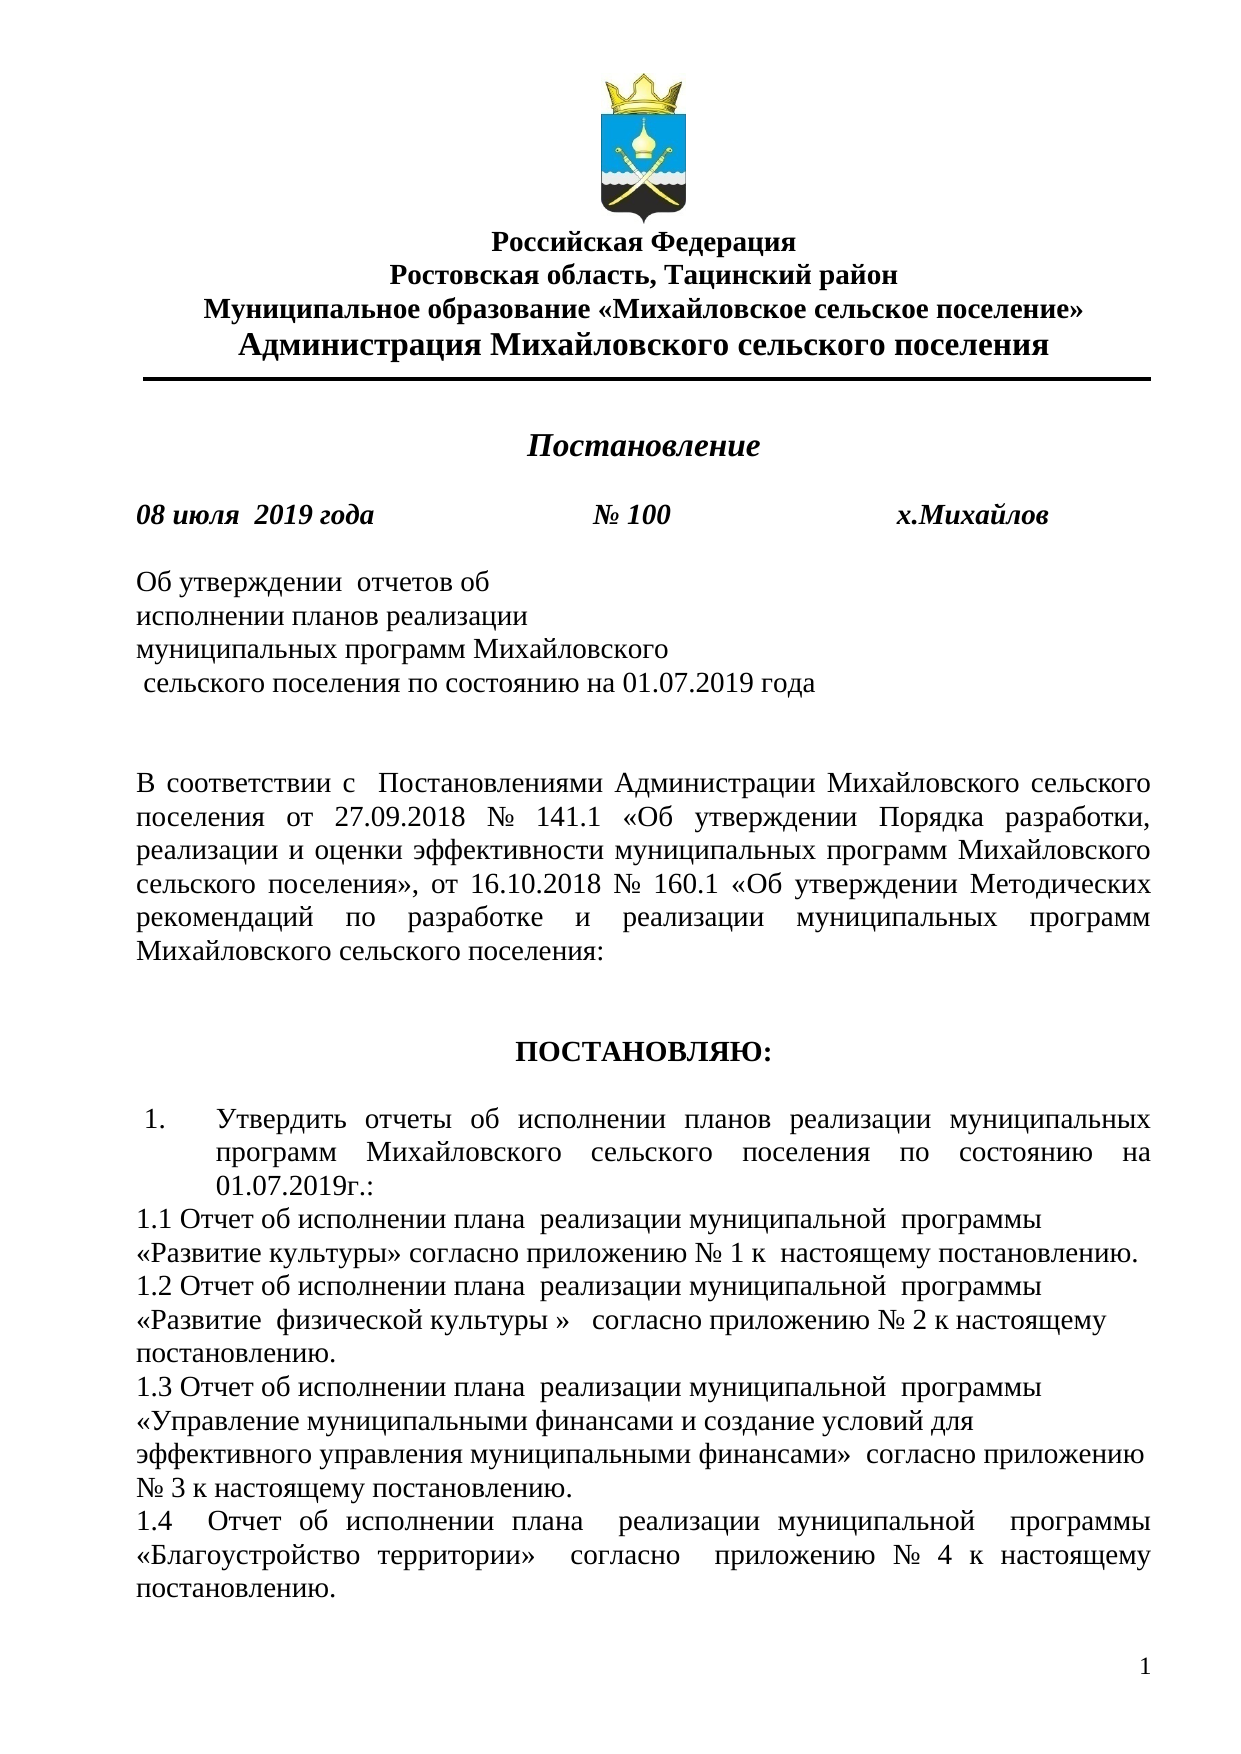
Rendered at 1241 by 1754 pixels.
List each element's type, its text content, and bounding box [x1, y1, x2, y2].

list Утвердить отчеты об исполнении планов реализации муниципальных программ Михайловского сельского поселения по состоянию на 01.07.2019г.: [144, 1101, 1152, 1201]
text ПОСТАНОВЛЯЮ: [136, 1034, 1152, 1067]
text Ростовская область, Тацинский район [136, 257, 1152, 291]
text Постановление [136, 425, 1152, 463]
text Муниципальное образование «Михайловское сельское поселение» [136, 291, 1152, 324]
picture [601, 73, 686, 224]
text 1.3 Отчет об исполнении плана реализации муниципальной программы «Управление муниципальными финансами и создание условий для эффективного управления муниципальными финансами» согласно приложению № 3 к настоящему постановлению. [136, 1369, 1152, 1503]
text муниципальных программ Михайловского [136, 631, 1152, 665]
text 1.2 Отчет об исполнении плана реализации муниципальной программы «Развитие физической культуры » согласно приложению № 2 к настоящему постановлению. [136, 1268, 1152, 1369]
text В соответствии с Постановлениями Администрации Михайловского сельского поселения от 27.09.2018 № 141.1 «Об утверждении Порядка разработки, реализации и оценки эффективности муниципальных программ Михайловского сельского поселения», от 16.10.2018 № 160.1 «Об утверждении Методических рекомендаций по разработке и реализации муниципальных программ Михайловского сельского поселения: [136, 765, 1152, 967]
text Российская Федерация [136, 224, 1152, 257]
text Об утверждении отчетов об [136, 564, 1152, 598]
text 1.1 Отчет об исполнении плана реализации муниципальной программы «Развитие культуры» согласно приложению № 1 к настоящему постановлению. [136, 1201, 1152, 1268]
text 08 июля 2019 года № 100 х.Михайлов [136, 497, 1152, 531]
text 1.4 Отчет об исполнении плана реализации муниципальной программы «Благоустройство территории» согласно приложению № 4 к настоящему постановлению. [136, 1503, 1152, 1604]
text Администрация Михайловского сельского поселения [136, 324, 1152, 363]
text исполнении планов реализации [136, 598, 1152, 631]
text сельского поселения по состоянию на 01.07.2019 года [136, 665, 1152, 698]
